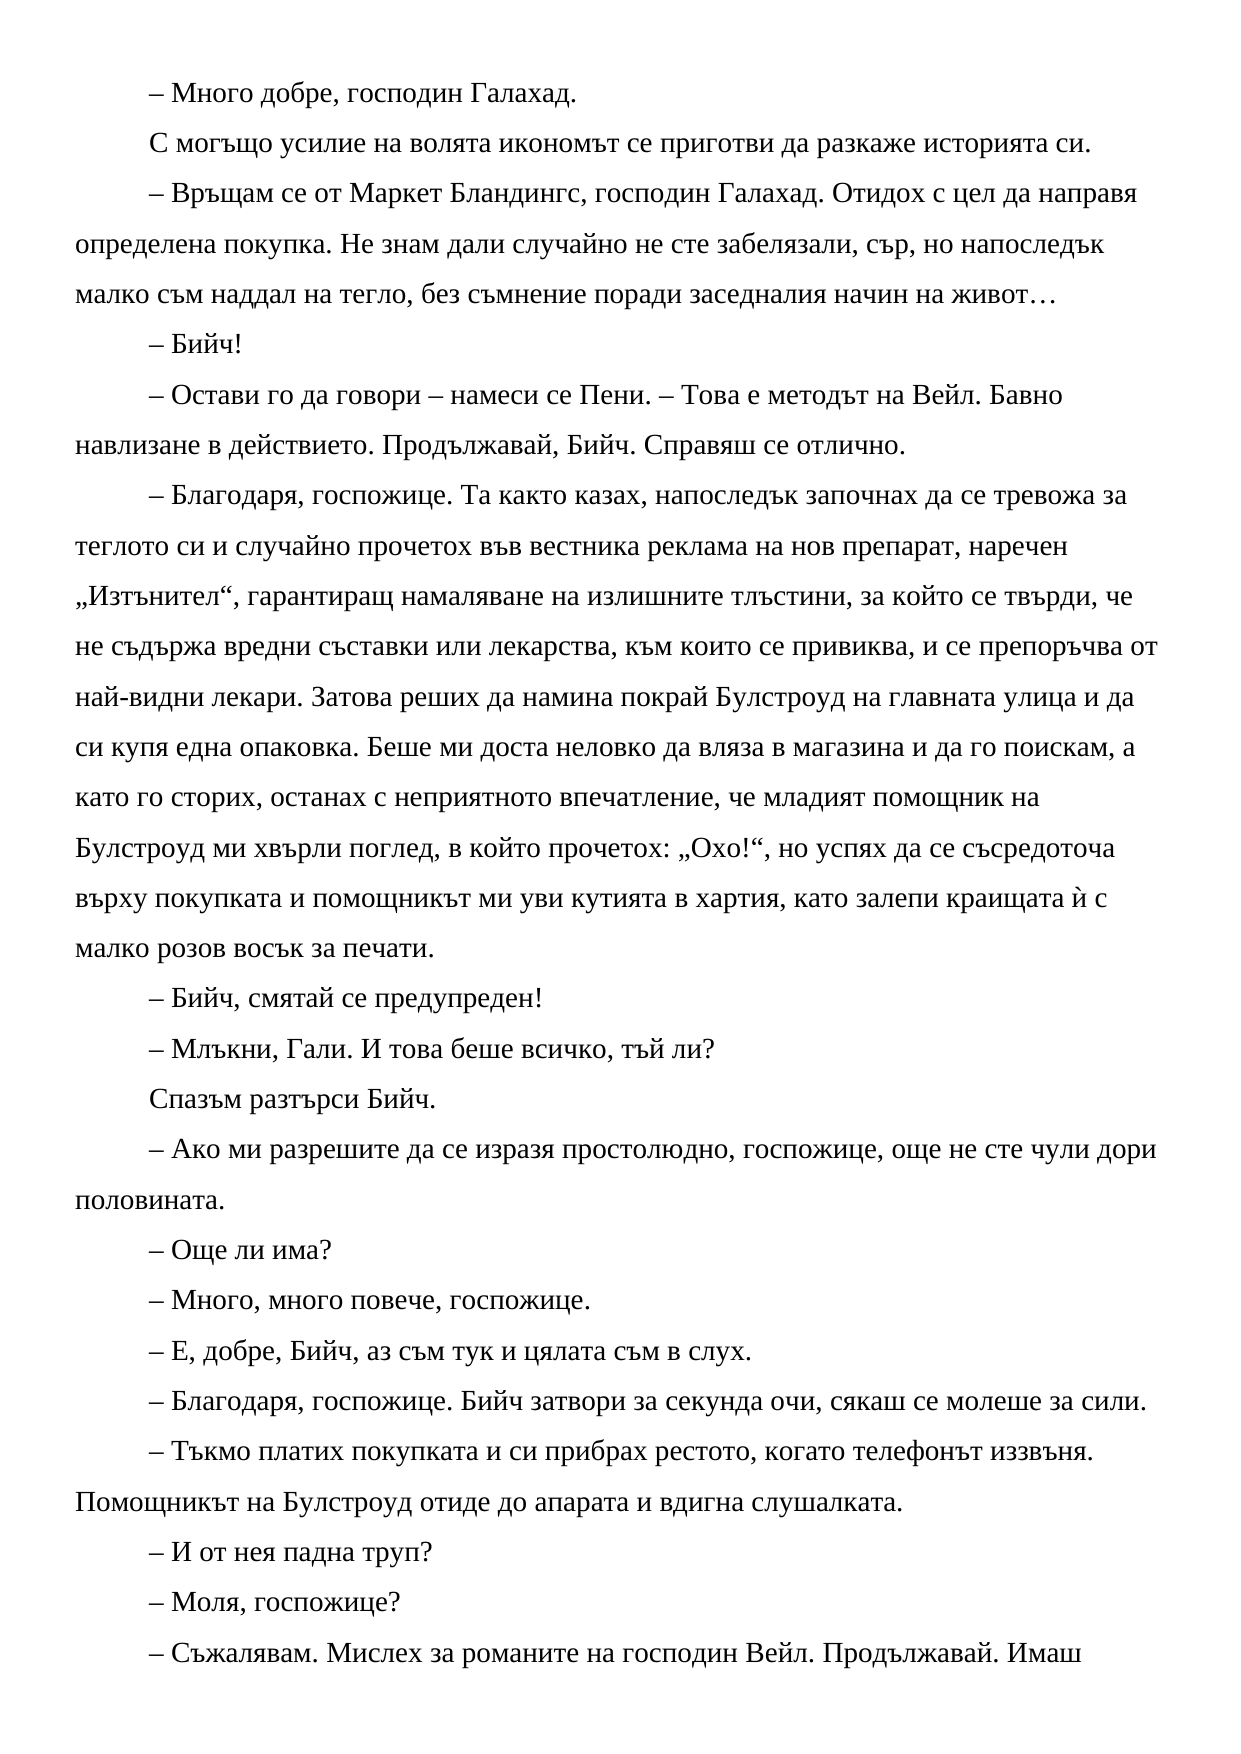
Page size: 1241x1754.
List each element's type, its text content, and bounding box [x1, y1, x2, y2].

text – Бийч, смятай се предупреден! [75, 981, 1165, 1014]
text – Много добре, господин Галахад. [75, 75, 1165, 108]
text – Остави го да говори – намеси се Пени. – Това е методът на Вейл. Бавно навлизане в действието. Продължавай, Бийч. Справяш се отлично. [75, 377, 1165, 461]
text – Още ли има? [75, 1232, 1165, 1266]
text – Моля, госпожице? [75, 1584, 1165, 1618]
text – Благодаря, госпожице. Та както казах, напоследък започнах да се тревожа за теглото си и случайно прочетох във вестника реклама на нов препарат, наречен „Изтънител“, гарантиращ намаляване на излишните тлъстини, за който се твърди, че не съдържа вредни съставки или лекарства, към които се привиква, и се препоръчва от най-видни лекари. Затова реших да намина покрай Булстроуд на главната улица и да си купя една опаковка. Беше ми доста неловко да вляза в магазина и да го поискам, а като го сторих, останах с неприятното впечатление, че младият помощник на Булстроуд ми хвърли поглед, в който прочетох: „Охо!“, но успях да се съсредоточа върху покупката и помощникът ми уви кутията в хартия, като залепи краищата ѝ с малко розов восък за печати. [75, 477, 1165, 964]
text – И от нея падна труп? [75, 1534, 1165, 1568]
text – Бийч! [75, 327, 1165, 360]
text – Е, добре, Бийч, аз съм тук и цялата съм в слух. [75, 1333, 1165, 1366]
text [75, 1635, 1165, 1668]
text – Много, много повече, госпожице. [75, 1282, 1165, 1316]
text – Благодаря, госпожице. Бийч затвори за секунда очи, сякаш се молеше за сили. [75, 1383, 1165, 1417]
text – Ако ми разрешите да се изразя простолюдно, госпожице, още не сте чули дори половината. [75, 1132, 1165, 1215]
text – Връщам се от Маркет Бландингс, господин Галахад. Отидох с цел да направя определена покупка. Не знам дали случайно не сте забелязали, сър, но напоследък малко съм наддал на тегло, без съмнение поради заседналия начин на живот… [75, 176, 1165, 310]
text – Млъкни, Гали. И това беше всичко, тъй ли? [75, 1031, 1165, 1064]
text – Тъкмо платих покупката и си прибрах рестото, когато телефонът иззвъня. Помощникът на Булстроуд отиде до апарата и вдигна слушалката. [75, 1433, 1165, 1517]
text С могъщо усилие на волята икономът се приготви да разкаже историята си. [75, 125, 1165, 159]
text Спазъм разтърси Бийч. [75, 1081, 1165, 1115]
